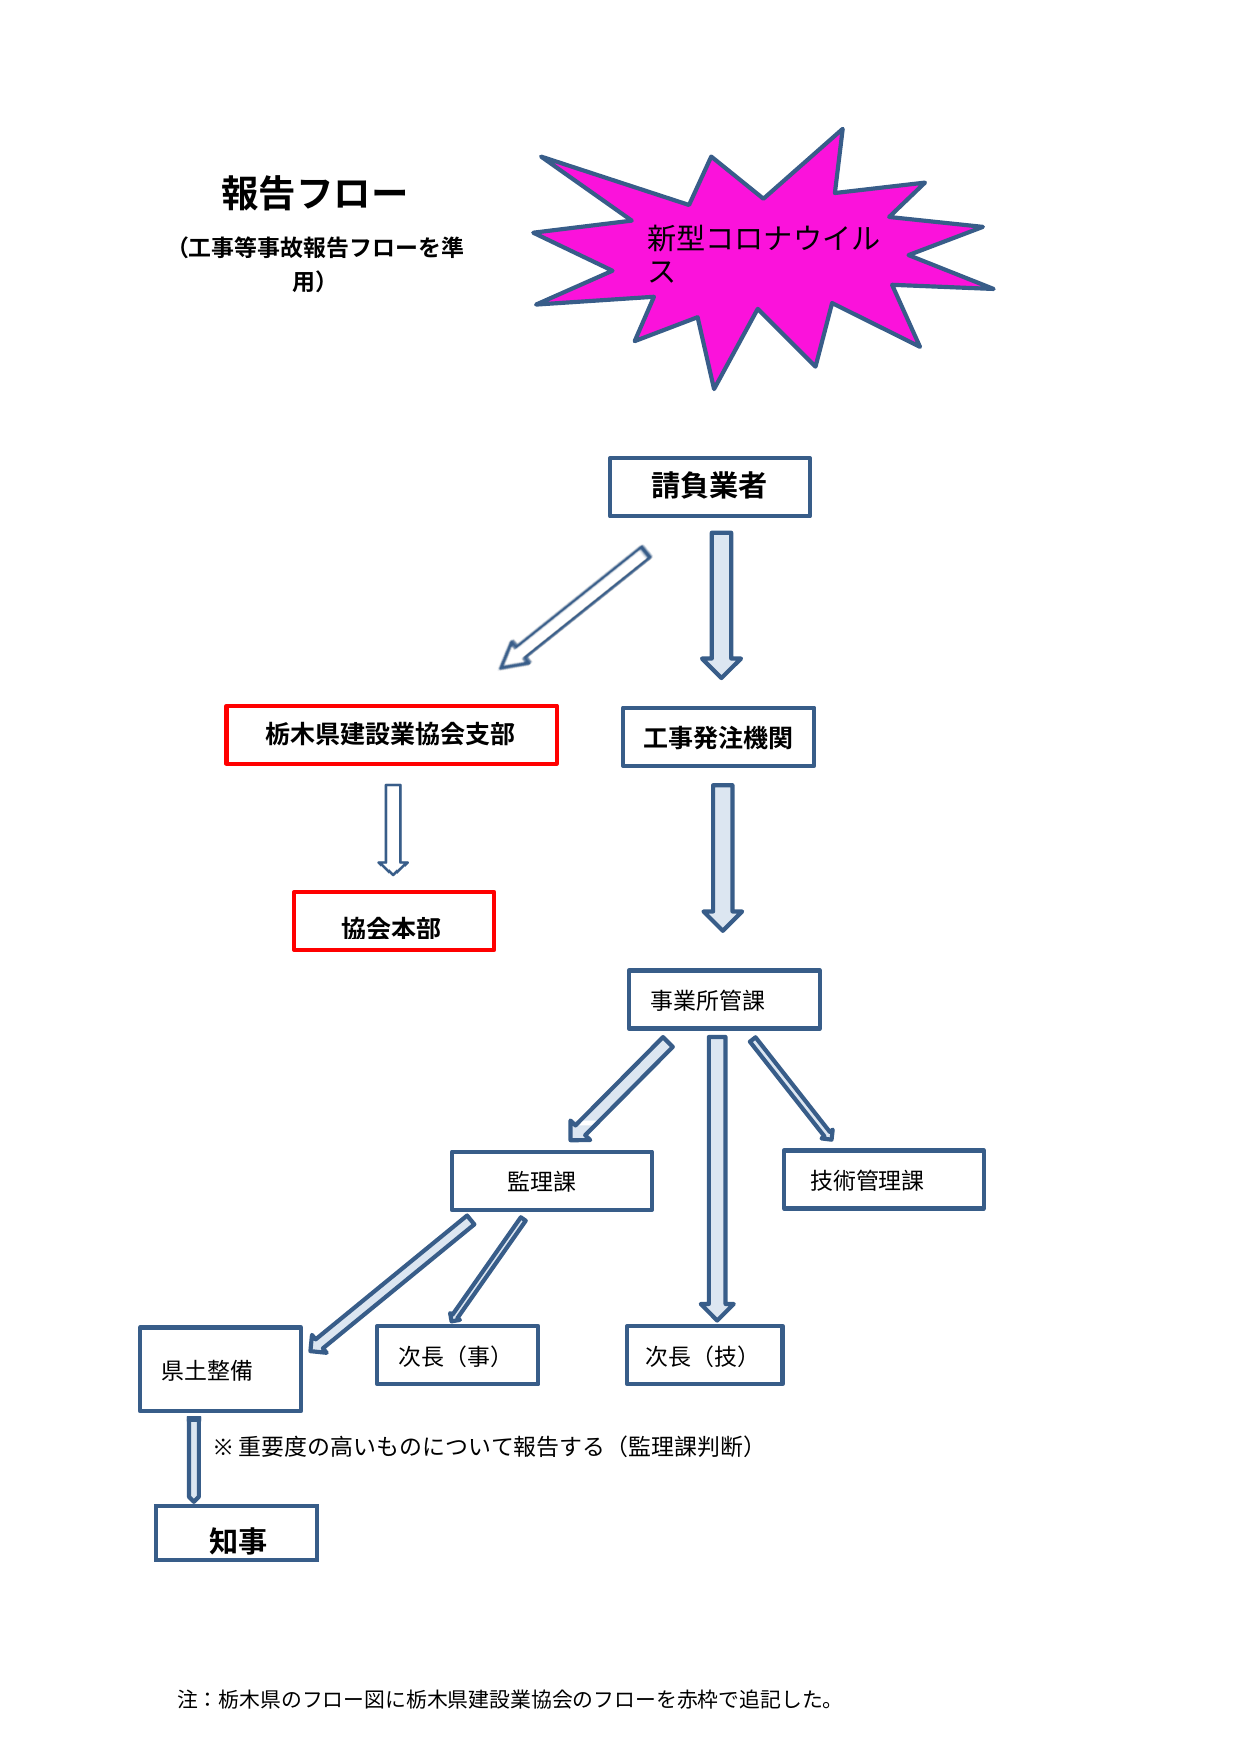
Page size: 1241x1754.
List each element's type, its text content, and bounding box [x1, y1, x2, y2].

text 注：栃木県のフロー図に栃木県建設業協会のフローを赤枠で追記した。 [135, 1683, 1065, 1713]
picture [373, 783, 414, 878]
text （工事等事故報告フローを準用） [157, 230, 472, 297]
text 報告フロー [157, 163, 472, 218]
picture [484, 536, 659, 687]
